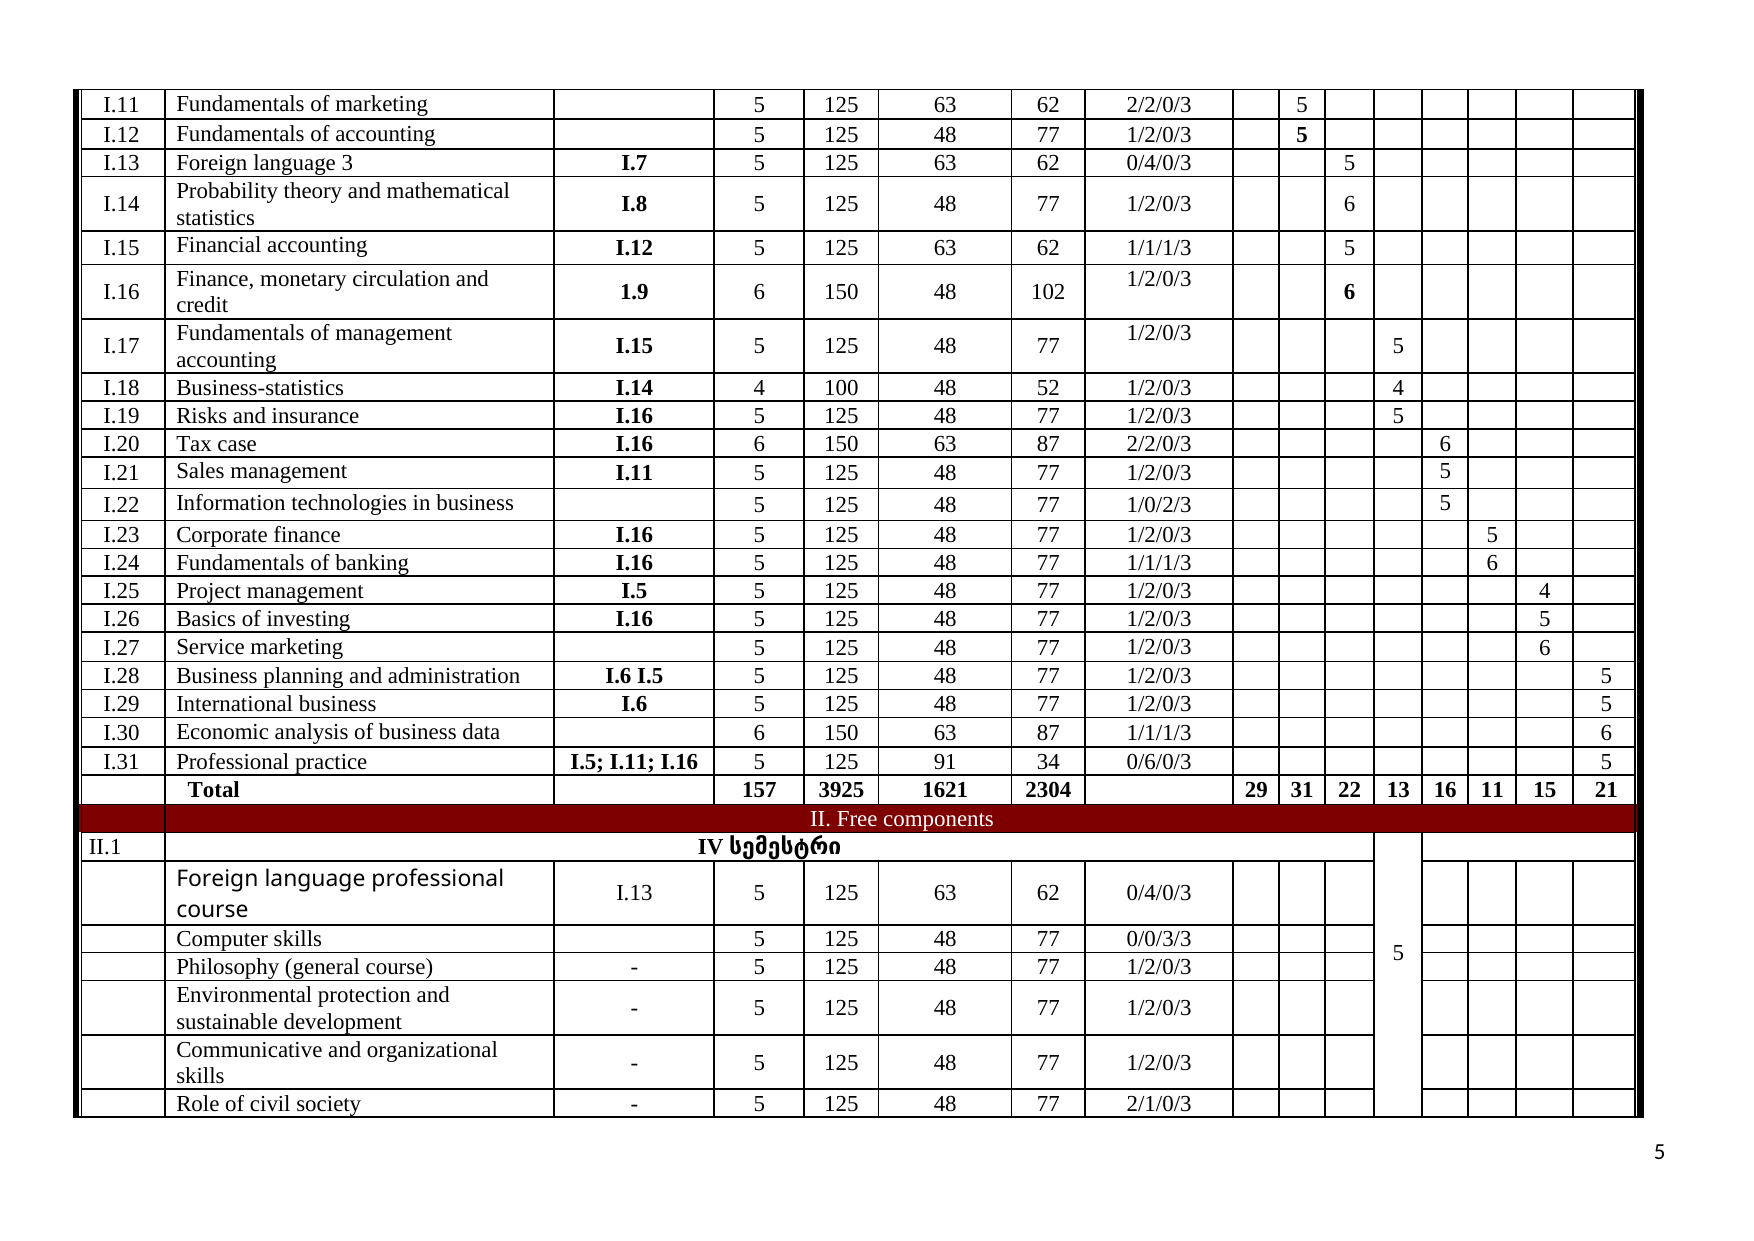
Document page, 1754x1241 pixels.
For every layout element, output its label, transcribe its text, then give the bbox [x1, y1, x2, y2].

table_cell 63 [879, 150, 1011, 176]
table_cell 48 [879, 1090, 1011, 1116]
table_cell Professional practice [166, 748, 553, 774]
table_cell 48 [879, 633, 1011, 661]
table_cell [1375, 90, 1421, 118]
table_cell 125 [805, 633, 878, 661]
table_cell 125 [805, 150, 878, 176]
table_cell [82, 926, 164, 952]
table_cell [82, 1036, 164, 1088]
table_cell [1326, 458, 1373, 488]
table_cell [1375, 662, 1421, 689]
table_cell 150 [805, 718, 878, 746]
table_cell 48 [879, 662, 1011, 689]
table_cell 5 [715, 90, 803, 118]
table_cell Total [166, 776, 553, 804]
table_cell 125 [805, 458, 878, 488]
table_cell 4 [1517, 577, 1572, 603]
table_cell Corporate finance [166, 521, 553, 547]
table_cell Fundamentals of marketing [166, 90, 553, 118]
table_cell [1574, 90, 1634, 118]
table_cell [1326, 320, 1373, 372]
table_cell [1517, 374, 1572, 400]
table_cell [1280, 177, 1324, 230]
table_cell [1234, 748, 1278, 774]
table_cell 52 [1012, 374, 1084, 400]
table_cell I.12 [555, 232, 713, 264]
table_cell [1280, 1036, 1324, 1088]
table_cell [1375, 690, 1421, 717]
table_cell 91 [879, 748, 1011, 774]
table_cell [82, 862, 164, 924]
table_cell [555, 926, 713, 952]
table_cell 77 [1012, 120, 1084, 148]
table_cell 0/4/0/3 [1086, 862, 1232, 924]
table_cell [1234, 489, 1278, 519]
table_cell 77 [1012, 1036, 1084, 1088]
table_cell I.30 [82, 718, 164, 746]
table_cell Information technologies in business [166, 489, 553, 519]
table_cell 5 [715, 981, 803, 1034]
table_cell 1/1/1/3 [1086, 549, 1232, 575]
table_cell [1469, 633, 1515, 661]
table_cell 125 [805, 232, 878, 264]
table_cell [1517, 90, 1572, 118]
table_cell 62 [1012, 232, 1084, 264]
table_cell 5 [1423, 458, 1467, 488]
table_cell [1517, 1090, 1572, 1116]
table_cell Fundamentals of banking [166, 549, 553, 575]
table_cell 5 [715, 320, 803, 372]
table_cell 87 [1012, 718, 1084, 746]
table_cell Business-statistics [166, 374, 553, 400]
table_cell [1280, 690, 1324, 717]
table_cell 125 [805, 90, 878, 118]
table_cell [1574, 953, 1634, 980]
table_cell [1234, 1090, 1278, 1116]
table_cell [1517, 150, 1572, 176]
table_cell [82, 776, 164, 804]
table_cell 5 [715, 521, 803, 547]
table_cell 5 [715, 489, 803, 519]
table_cell [1469, 120, 1515, 148]
table_cell 6 [1326, 265, 1373, 318]
table_cell I.11 [555, 458, 713, 488]
table_cell 48 [879, 521, 1011, 547]
table_cell [1574, 862, 1634, 924]
table_cell 125 [805, 605, 878, 631]
table_cell [1423, 265, 1467, 318]
table_cell I.16 [555, 549, 713, 575]
table_cell 5 [715, 662, 803, 689]
table_cell 5 [715, 458, 803, 488]
table_cell 125 [805, 953, 878, 980]
table_cell [1280, 489, 1324, 519]
table_cell [1280, 402, 1324, 428]
table_cell [1375, 177, 1421, 230]
table_cell 1/2/0/3 [1086, 605, 1232, 631]
table_cell 62 [1012, 90, 1084, 118]
table_cell II. Free components [166, 805, 1634, 832]
table_cell [1469, 690, 1515, 717]
table_cell [1326, 577, 1373, 603]
table_cell 125 [805, 177, 878, 230]
table_cell [1326, 981, 1373, 1034]
table_cell 77 [1012, 633, 1084, 661]
table_cell 125 [805, 320, 878, 372]
table_cell 48 [879, 458, 1011, 488]
table_cell [1517, 690, 1572, 717]
table_cell [1423, 402, 1467, 428]
table_cell 5 [1574, 662, 1634, 689]
table_cell [1234, 577, 1278, 603]
table_cell 125 [805, 549, 878, 575]
table_cell 5 [715, 120, 803, 148]
table_cell 63 [879, 232, 1011, 264]
table_cell 5 [1469, 521, 1515, 547]
table_cell 77 [1012, 953, 1084, 980]
table_cell Risks and insurance [166, 402, 553, 428]
table_cell [1326, 633, 1373, 661]
table_cell Communicative and organizational skills [166, 1036, 553, 1088]
table_cell [1574, 981, 1634, 1034]
table_cell [1517, 1036, 1572, 1088]
table_cell 157 [715, 776, 803, 804]
table_cell [1086, 776, 1232, 804]
table_cell [1280, 748, 1324, 774]
table_cell 125 [805, 120, 878, 148]
table_cell 63 [879, 718, 1011, 746]
table_cell 15 [1517, 776, 1572, 804]
table_cell 6 [1574, 718, 1634, 746]
table_cell Probability theory and mathematical statistics [166, 177, 553, 230]
table_cell [1574, 577, 1634, 603]
table_cell [1326, 549, 1373, 575]
table_cell [1280, 718, 1324, 746]
table_cell [1469, 402, 1515, 428]
table_cell [1423, 981, 1467, 1034]
table_cell 5 [1280, 90, 1324, 118]
table_cell I.15 [82, 232, 164, 264]
table_cell 1621 [879, 776, 1011, 804]
table_cell [1423, 577, 1467, 603]
table_cell 1/2/0/3 [1086, 265, 1232, 318]
table_cell [1574, 402, 1634, 428]
table_cell [1574, 458, 1634, 488]
table_cell 11 [1469, 776, 1515, 804]
table_cell 48 [879, 120, 1011, 148]
table_cell Economic analysis of business data [166, 718, 553, 746]
table_cell [1375, 120, 1421, 148]
table_cell I.26 [82, 605, 164, 631]
table_cell 5 [715, 926, 803, 952]
table_cell I.6 I.5 [555, 662, 713, 689]
table_cell [1517, 232, 1572, 264]
table_cell [1469, 265, 1515, 318]
table_cell [1234, 862, 1278, 924]
table_cell I.16 [555, 430, 713, 456]
table_cell [1517, 177, 1572, 230]
table_cell 125 [805, 577, 878, 603]
table_cell [1326, 690, 1373, 717]
table_cell [1517, 953, 1572, 980]
table_cell 48 [879, 981, 1011, 1034]
table_cell 77 [1012, 981, 1084, 1034]
table_cell [1326, 120, 1373, 148]
table_cell [1423, 953, 1467, 980]
table_cell [1469, 374, 1515, 400]
table_cell [1469, 150, 1515, 176]
table_cell [1517, 862, 1572, 924]
table_cell [1375, 489, 1421, 519]
table_cell [1423, 926, 1467, 952]
table_cell [1280, 862, 1324, 924]
table_cell 77 [1012, 521, 1084, 547]
table_cell Financial accounting [166, 232, 553, 264]
table_cell 34 [1012, 748, 1084, 774]
table_cell 77 [1012, 662, 1084, 689]
table_cell 77 [1012, 458, 1084, 488]
table_cell [1517, 120, 1572, 148]
table_cell Fundamentals of management accounting [166, 320, 553, 372]
table_cell 6 [715, 718, 803, 746]
table_cell [1574, 521, 1634, 547]
table_cell [1326, 748, 1373, 774]
table_cell [1574, 177, 1634, 230]
table_cell 5 [715, 605, 803, 631]
table_cell - [555, 981, 713, 1034]
table_cell [1234, 633, 1278, 661]
table_cell [1574, 232, 1634, 264]
table_cell 6 [715, 265, 803, 318]
table_cell 2/1/0/3 [1086, 1090, 1232, 1116]
table_cell [1326, 374, 1373, 400]
table_cell 62 [1012, 150, 1084, 176]
table_cell [1280, 374, 1324, 400]
table_cell I.7 [555, 150, 713, 176]
table_cell [1375, 748, 1421, 774]
table_cell 6 [1517, 633, 1572, 661]
table_cell [1469, 577, 1515, 603]
table_cell I.19 [82, 402, 164, 428]
table_cell I.11 [82, 90, 164, 118]
table_cell [1469, 953, 1515, 980]
table_cell 5 [715, 1036, 803, 1088]
table_cell [1280, 926, 1324, 952]
table_cell [1375, 718, 1421, 746]
table_cell 48 [879, 577, 1011, 603]
table_cell [1234, 177, 1278, 230]
table_cell I.18 [82, 374, 164, 400]
table_cell 77 [1012, 605, 1084, 631]
table_cell [1423, 1090, 1467, 1116]
table_cell 5 [715, 690, 803, 717]
table_cell [1326, 1090, 1373, 1116]
table_cell [1326, 953, 1373, 980]
table_cell 6 [715, 430, 803, 456]
table_cell 150 [805, 430, 878, 456]
table_cell Finance, monetary circulation and credit [166, 265, 553, 318]
table_cell [1234, 953, 1278, 980]
table_cell [1234, 232, 1278, 264]
table_cell [1423, 862, 1467, 924]
table_cell I.5; I.11; I.16 [555, 748, 713, 774]
table_cell [555, 633, 713, 661]
table_cell [1326, 605, 1373, 631]
table_cell 1.9 [555, 265, 713, 318]
table_cell [1469, 862, 1515, 924]
table_cell 1/2/0/3 [1086, 953, 1232, 980]
table_cell [1375, 265, 1421, 318]
table_cell [1234, 718, 1278, 746]
table_cell [1574, 605, 1634, 631]
table_cell [555, 489, 713, 519]
table_cell [1234, 981, 1278, 1034]
table_cell 100 [805, 374, 878, 400]
table_cell I.13 [82, 150, 164, 176]
table_cell 1/2/0/3 [1086, 120, 1232, 148]
table_cell [1517, 489, 1572, 519]
table_cell 5 [715, 633, 803, 661]
table_cell Philosophy (general course) [166, 953, 553, 980]
table_cell I.25 [82, 577, 164, 603]
table_cell [1423, 633, 1467, 661]
table_cell 16 [1423, 776, 1467, 804]
table_cell [1423, 605, 1467, 631]
table_cell 125 [805, 402, 878, 428]
table_cell [1469, 430, 1515, 456]
table_cell International business [166, 690, 553, 717]
table_cell 5 [1375, 320, 1421, 372]
table_cell 1/2/0/3 [1086, 981, 1232, 1034]
table_cell [1469, 926, 1515, 952]
table_cell Fundamentals of accounting [166, 120, 553, 148]
table_cell [1517, 926, 1572, 952]
table_cell [1574, 1036, 1634, 1088]
table_cell [1280, 577, 1324, 603]
table_cell 1/2/0/3 [1086, 662, 1232, 689]
table_cell [1280, 662, 1324, 689]
table_cell 77 [1012, 926, 1084, 952]
table_cell 77 [1012, 489, 1084, 519]
table_cell [1469, 1036, 1515, 1088]
table_cell [1234, 549, 1278, 575]
table_cell [1423, 690, 1467, 717]
table_cell [1517, 521, 1572, 547]
table_cell 125 [805, 489, 878, 519]
table_cell [1517, 458, 1572, 488]
table_cell [1574, 120, 1634, 148]
table_cell 48 [879, 402, 1011, 428]
table_cell I.14 [555, 374, 713, 400]
table_cell 1/2/0/3 [1086, 577, 1232, 603]
table_cell I.13 [555, 862, 713, 924]
table_cell [1469, 90, 1515, 118]
table_cell Role of civil society [166, 1090, 553, 1116]
table_cell I.16 [555, 521, 713, 547]
table_cell 4 [1375, 374, 1421, 400]
table_cell [1574, 549, 1634, 575]
table_cell [1234, 690, 1278, 717]
table_cell [82, 953, 164, 980]
table_cell 1/1/1/3 [1086, 718, 1232, 746]
table_cell 0/0/3/3 [1086, 926, 1232, 952]
table_cell [1375, 150, 1421, 176]
table_cell 5 [715, 953, 803, 980]
table_cell 77 [1012, 402, 1084, 428]
table_cell - [555, 1090, 713, 1116]
table_cell 5 [715, 402, 803, 428]
table_cell [1280, 981, 1324, 1034]
table_cell 5 [715, 748, 803, 774]
table_cell 63 [879, 862, 1011, 924]
table_cell [1234, 662, 1278, 689]
table_cell [1423, 521, 1467, 547]
table_cell [1280, 265, 1324, 318]
table_cell 48 [879, 320, 1011, 372]
table_cell 62 [1012, 862, 1084, 924]
table_cell [1423, 320, 1467, 372]
table_cell [1574, 320, 1634, 372]
table_cell 1/0/2/3 [1086, 489, 1232, 519]
table_cell 5 [715, 232, 803, 264]
table_cell I.5 [555, 577, 713, 603]
table_cell [1517, 430, 1572, 456]
table_cell 77 [1012, 1090, 1084, 1116]
table_cell I.27 [82, 633, 164, 661]
table_cell [1280, 521, 1324, 547]
table_cell [1234, 1036, 1278, 1088]
table_cell [1469, 662, 1515, 689]
table_cell [1423, 1036, 1467, 1088]
table_cell [1280, 320, 1324, 372]
table_cell 3925 [805, 776, 878, 804]
table_cell [1574, 489, 1634, 519]
table_cell 5 [1326, 232, 1373, 264]
table_cell [1234, 90, 1278, 118]
table_cell Service marketing [166, 633, 553, 661]
table_cell 150 [805, 265, 878, 318]
table_cell [555, 776, 713, 804]
table_cell Foreign language 3 [166, 150, 553, 176]
table_cell 5 [1574, 748, 1634, 774]
table_cell I.17 [82, 320, 164, 372]
table_cell I.14 [82, 177, 164, 230]
table_cell [1326, 662, 1373, 689]
table_cell 125 [805, 926, 878, 952]
table_cell 48 [879, 953, 1011, 980]
table_cell 1/2/0/3 [1086, 633, 1232, 661]
table_cell I.16 [82, 265, 164, 318]
table_cell 31 [1280, 776, 1324, 804]
table_cell [1375, 232, 1421, 264]
table_cell [1234, 430, 1278, 456]
table_cell [1234, 265, 1278, 318]
table_cell [1469, 605, 1515, 631]
table_cell [1280, 150, 1324, 176]
table_cell [1375, 577, 1421, 603]
table_cell 77 [1012, 549, 1084, 575]
table_cell 22 [1326, 776, 1373, 804]
table_cell Sales management [166, 458, 553, 488]
table_cell [1423, 90, 1467, 118]
table_cell Project management [166, 577, 553, 603]
table_cell [82, 1090, 164, 1116]
table_cell [1423, 549, 1467, 575]
table_cell 29 [1234, 776, 1278, 804]
table_cell [1469, 177, 1515, 230]
table_cell I.22 [82, 489, 164, 519]
table_cell [1234, 926, 1278, 952]
table_cell 77 [1012, 177, 1084, 230]
table_cell [1517, 662, 1572, 689]
table_cell [1280, 633, 1324, 661]
table_cell [1469, 748, 1515, 774]
table_cell [1469, 1090, 1515, 1116]
table_cell [1234, 150, 1278, 176]
table_cell [1375, 430, 1421, 456]
table_cell 1/2/0/3 [1086, 1036, 1232, 1088]
table_cell [1280, 549, 1324, 575]
table_cell [1517, 748, 1572, 774]
table_cell [1280, 232, 1324, 264]
table_cell 1/2/0/3 [1086, 320, 1232, 372]
table_cell I.23 [82, 521, 164, 547]
table_cell 125 [805, 981, 878, 1034]
table_cell 5 [1574, 690, 1634, 717]
table_cell 48 [879, 926, 1011, 952]
table_cell 48 [879, 690, 1011, 717]
table_cell [1234, 521, 1278, 547]
table_cell 1/2/0/3 [1086, 177, 1232, 230]
table_cell 5 [1280, 120, 1324, 148]
table_cell 2/2/0/3 [1086, 90, 1232, 118]
table_cell [1375, 521, 1421, 547]
table_cell 5 [715, 577, 803, 603]
table_cell I.8 [555, 177, 713, 230]
table_cell [1574, 150, 1634, 176]
table_cell [1469, 320, 1515, 372]
table_cell 5 [715, 150, 803, 176]
table_cell 2304 [1012, 776, 1084, 804]
table_cell [1574, 926, 1634, 952]
table_cell I.29 [82, 690, 164, 717]
table_cell I.21 [82, 458, 164, 488]
table_cell I.6 [555, 690, 713, 717]
table_cell 5 [1375, 402, 1421, 428]
table_cell [1423, 150, 1467, 176]
table_cell 1/1/1/3 [1086, 232, 1232, 264]
table_cell 125 [805, 1090, 878, 1116]
table_cell I.24 [82, 549, 164, 575]
table_cell 48 [879, 265, 1011, 318]
table_cell 1/2/0/3 [1086, 458, 1232, 488]
table_cell 5 [715, 549, 803, 575]
table_cell Computer skills [166, 926, 553, 952]
table_cell [1517, 549, 1572, 575]
table_cell 5 [715, 1090, 803, 1116]
table_cell [1326, 430, 1373, 456]
table_cell [1469, 232, 1515, 264]
table_cell 48 [879, 605, 1011, 631]
table_cell [1234, 120, 1278, 148]
table_cell 6 [1469, 549, 1515, 575]
table_cell 5 [1326, 150, 1373, 176]
table_cell [1423, 748, 1467, 774]
table_cell 63 [879, 430, 1011, 456]
table_cell [1234, 320, 1278, 372]
table_cell [1375, 458, 1421, 488]
table_cell [555, 120, 713, 148]
table_cell [1469, 981, 1515, 1034]
table_cell [1326, 521, 1373, 547]
table_cell 6 [1326, 177, 1373, 230]
table_cell [1469, 458, 1515, 488]
table_cell [1326, 1036, 1373, 1088]
table_cell [1423, 120, 1467, 148]
table_cell [1517, 981, 1572, 1034]
table_cell [1469, 489, 1515, 519]
table_cell [555, 90, 713, 118]
table_cell Environmental protection and sustainable development [166, 981, 553, 1034]
table_cell [1574, 633, 1634, 661]
table_cell 48 [879, 549, 1011, 575]
table_cell [1423, 232, 1467, 264]
table_cell 0/6/0/3 [1086, 748, 1232, 774]
table_cell [1326, 926, 1373, 952]
table_cell [1423, 177, 1467, 230]
table_cell 4 [715, 374, 803, 400]
table_cell - [555, 953, 713, 980]
table_cell I.31 [82, 748, 164, 774]
table_cell [1234, 458, 1278, 488]
table_cell 0/4/0/3 [1086, 150, 1232, 176]
table_cell [1423, 374, 1467, 400]
table_cell [1469, 718, 1515, 746]
table_cell IV სემესტრი [166, 833, 1373, 860]
table_cell Foreign language professional course [166, 862, 553, 924]
table_cell - [555, 1036, 713, 1088]
table_cell [1574, 1090, 1634, 1116]
table_cell Basics of investing [166, 605, 553, 631]
table_cell 48 [879, 489, 1011, 519]
table_cell 5 [1375, 833, 1421, 1116]
table_cell 77 [1012, 577, 1084, 603]
table_cell [1280, 953, 1324, 980]
table_cell I.28 [82, 662, 164, 689]
table_cell [1517, 320, 1572, 372]
table_cell 102 [1012, 265, 1084, 318]
table_cell 48 [879, 1036, 1011, 1088]
table_cell 125 [805, 748, 878, 774]
table_cell [1234, 374, 1278, 400]
table_cell 1/2/0/3 [1086, 402, 1232, 428]
table_cell [1423, 662, 1467, 689]
table_cell I.16 [555, 605, 713, 631]
table_cell [1234, 605, 1278, 631]
table_cell 6 [1423, 430, 1467, 456]
table_cell [1326, 90, 1373, 118]
table_cell 125 [805, 662, 878, 689]
table_cell 48 [879, 177, 1011, 230]
table_cell 48 [879, 374, 1011, 400]
table_cell [1574, 430, 1634, 456]
table_cell [1517, 402, 1572, 428]
table_cell [1326, 489, 1373, 519]
table_cell 125 [805, 521, 878, 547]
table_cell 1/2/0/3 [1086, 690, 1232, 717]
table_cell 5 [715, 862, 803, 924]
table_cell [1517, 265, 1572, 318]
table_cell 13 [1375, 776, 1421, 804]
table_cell [1574, 265, 1634, 318]
table_cell 5 [1517, 605, 1572, 631]
table_cell 77 [1012, 690, 1084, 717]
table_cell [1280, 458, 1324, 488]
table_cell [1375, 549, 1421, 575]
table_cell [82, 981, 164, 1034]
table_cell [82, 805, 164, 832]
table_cell [1326, 718, 1373, 746]
table_cell II.1 [82, 833, 164, 860]
table_cell 2/2/0/3 [1086, 430, 1232, 456]
table_cell 63 [879, 90, 1011, 118]
table_cell [1375, 633, 1421, 661]
table_cell [1517, 718, 1572, 746]
table_cell [1234, 402, 1278, 428]
table_cell 5 [1423, 489, 1467, 519]
table_cell 125 [805, 690, 878, 717]
table_cell 87 [1012, 430, 1084, 456]
table_cell [1326, 862, 1373, 924]
table_cell [1280, 430, 1324, 456]
table_cell I.20 [82, 430, 164, 456]
table_cell 77 [1012, 320, 1084, 372]
table_cell 1/2/0/3 [1086, 374, 1232, 400]
table_cell [1326, 402, 1373, 428]
table_cell I.12 [82, 120, 164, 148]
table_cell I.16 [555, 402, 713, 428]
table_cell 21 [1574, 776, 1634, 804]
table_cell 1/2/0/3 [1086, 521, 1232, 547]
table_cell I.15 [555, 320, 713, 372]
table_cell [1574, 374, 1634, 400]
table_cell Business planning and administration [166, 662, 553, 689]
table_cell [1375, 605, 1421, 631]
table_cell [555, 718, 713, 746]
table_cell [1423, 833, 1634, 860]
table_cell 125 [805, 1036, 878, 1088]
table_cell [1280, 1090, 1324, 1116]
table_cell Tax case [166, 430, 553, 456]
table_cell [1280, 605, 1324, 631]
table_cell 125 [805, 862, 878, 924]
table_cell [1423, 718, 1467, 746]
table_cell 5 [715, 177, 803, 230]
